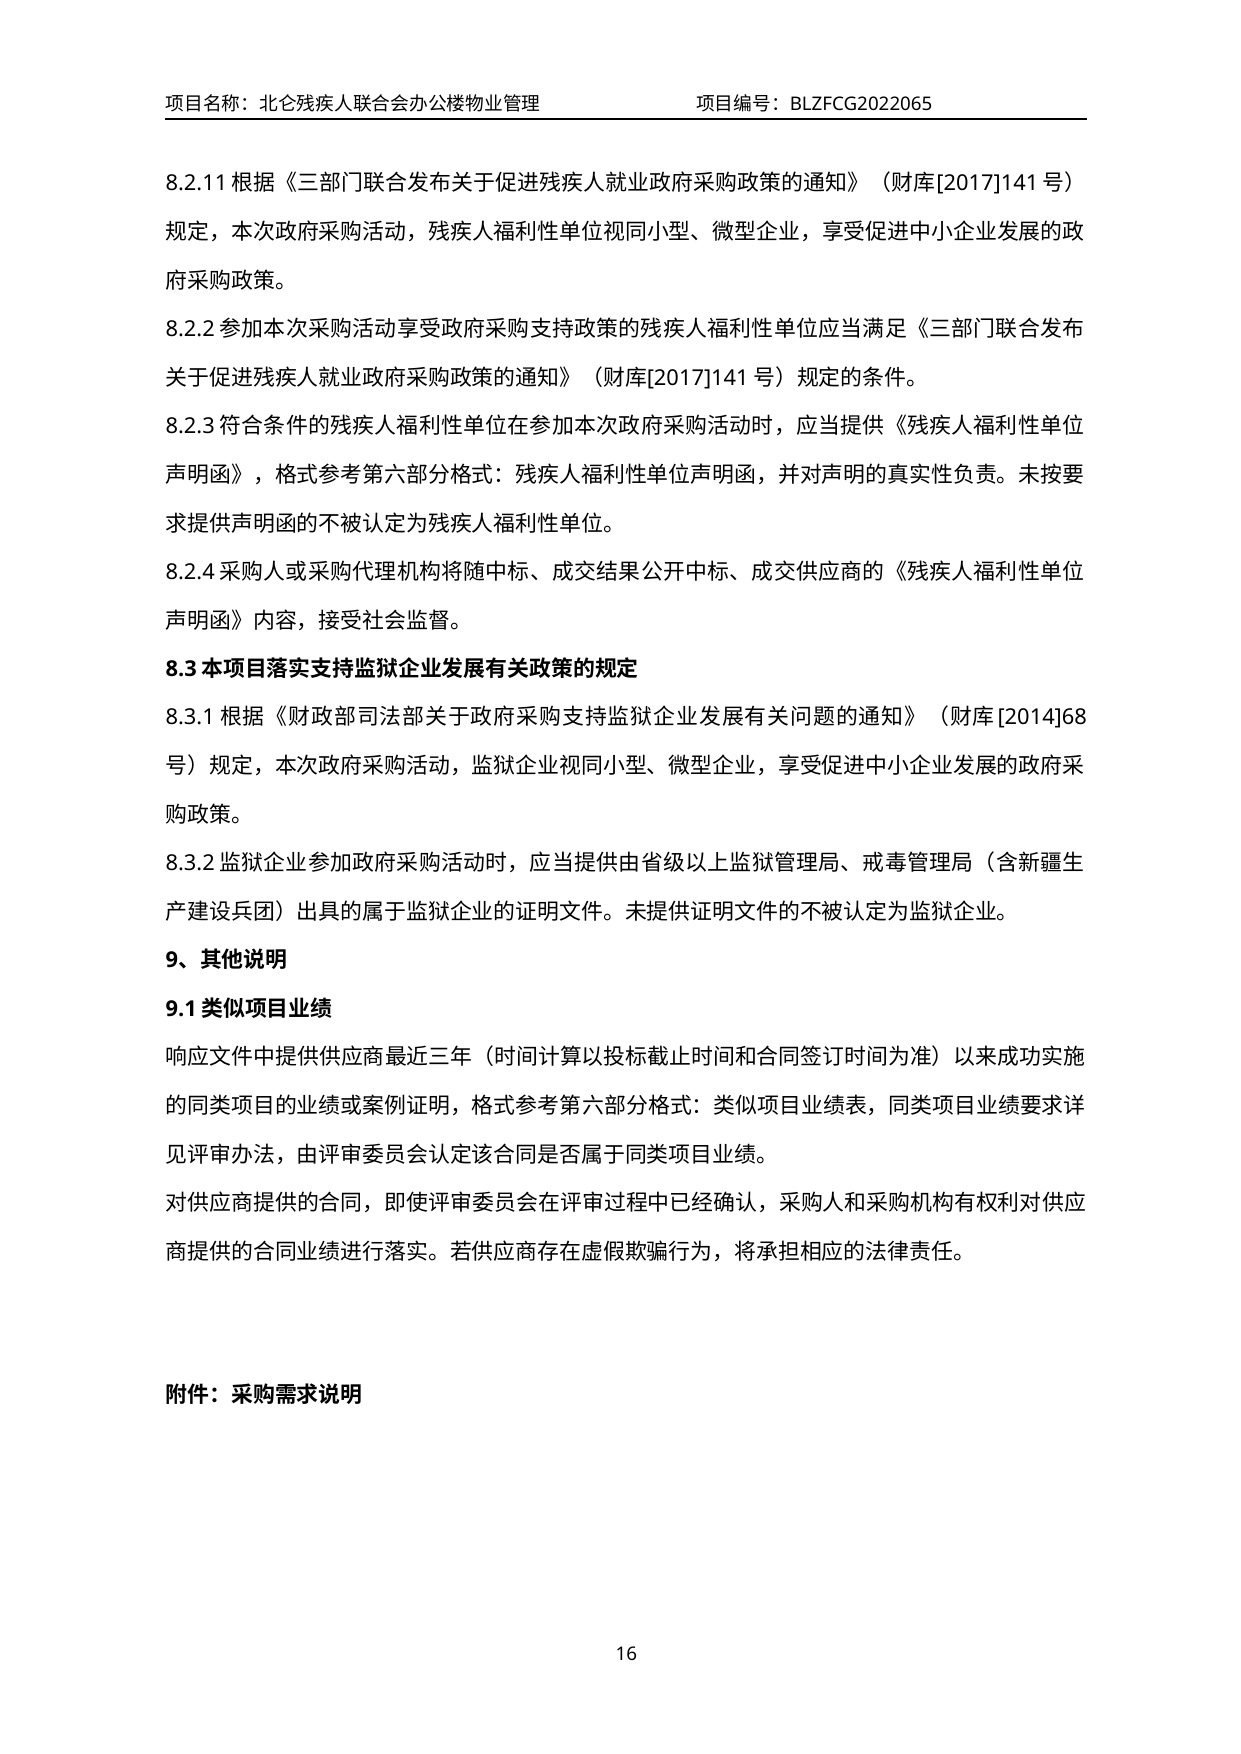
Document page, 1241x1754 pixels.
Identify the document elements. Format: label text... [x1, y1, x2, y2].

text 8.2.11根据《三部门联合发布关于促进残疾人就业政府采购政策的通知》（财库[2017]141号）规定，本次政府采购活动，残疾人福利性单位视同小型、微型企业，享受促进中小企业发展的政府采购政策。 [165, 165, 1087, 295]
text 对供应商提供的合同，即使评审委员会在评审过程中已经确认，采购人和采购机构有权利对供应商提供的合同业绩进行落实。若供应商存在虚假欺骗行为，将承担相应的法律责任。 [165, 1184, 1087, 1266]
text 响应文件中提供供应商最近三年（时间计算以投标截止时间和合同签订时间为准）以来成功实施的同类项目的业绩或案例证明，格式参考第六部分格式：类似项目业绩表，同类项目业绩要求详见评审办法，由评审委员会认定该合同是否属于同类项目业绩。 [165, 1039, 1087, 1169]
text 附件：采购需求说明 [165, 1376, 1087, 1409]
text 9、其他说明 [165, 942, 1087, 974]
text 8.3.2监狱企业参加政府采购活动时，应当提供由省级以上监狱管理局、戒毒管理局（含新疆生产建设兵团）出具的属于监狱企业的证明文件。未提供证明文件的不被认定为监狱企业。 [165, 845, 1087, 926]
text 8.2.4采购人或采购代理机构将随中标、成交结果公开中标、成交供应商的《残疾人福利性单位声明函》内容，接受社会监督。 [165, 554, 1087, 635]
text 9.1类似项目业绩 [165, 990, 1087, 1023]
text 8.3.1根据《财政部司法部关于政府采购支持监狱企业发展有关问题的通知》（财库[2014]68号）规定，本次政府采购活动，监狱企业视同小型、微型企业，享受促进中小企业发展的政府采购政策。 [165, 699, 1087, 829]
text 8.2.3符合条件的残疾人福利性单位在参加本次政府采购活动时，应当提供《残疾人福利性单位声明函》，格式参考第六部分格式：残疾人福利性单位声明函，并对声明的真实性负责。未按要求提供声明函的不被认定为残疾人福利性单位。 [165, 408, 1087, 538]
text 8.3本项目落实支持监狱企业发展有关政策的规定 [165, 651, 1087, 683]
text 8.2.2参加本次采购活动享受政府采购支持政策的残疾人福利性单位应当满足《三部门联合发布关于促进残疾人就业政府采购政策的通知》（财库[2017]141号）规定的条件。 [165, 311, 1087, 392]
